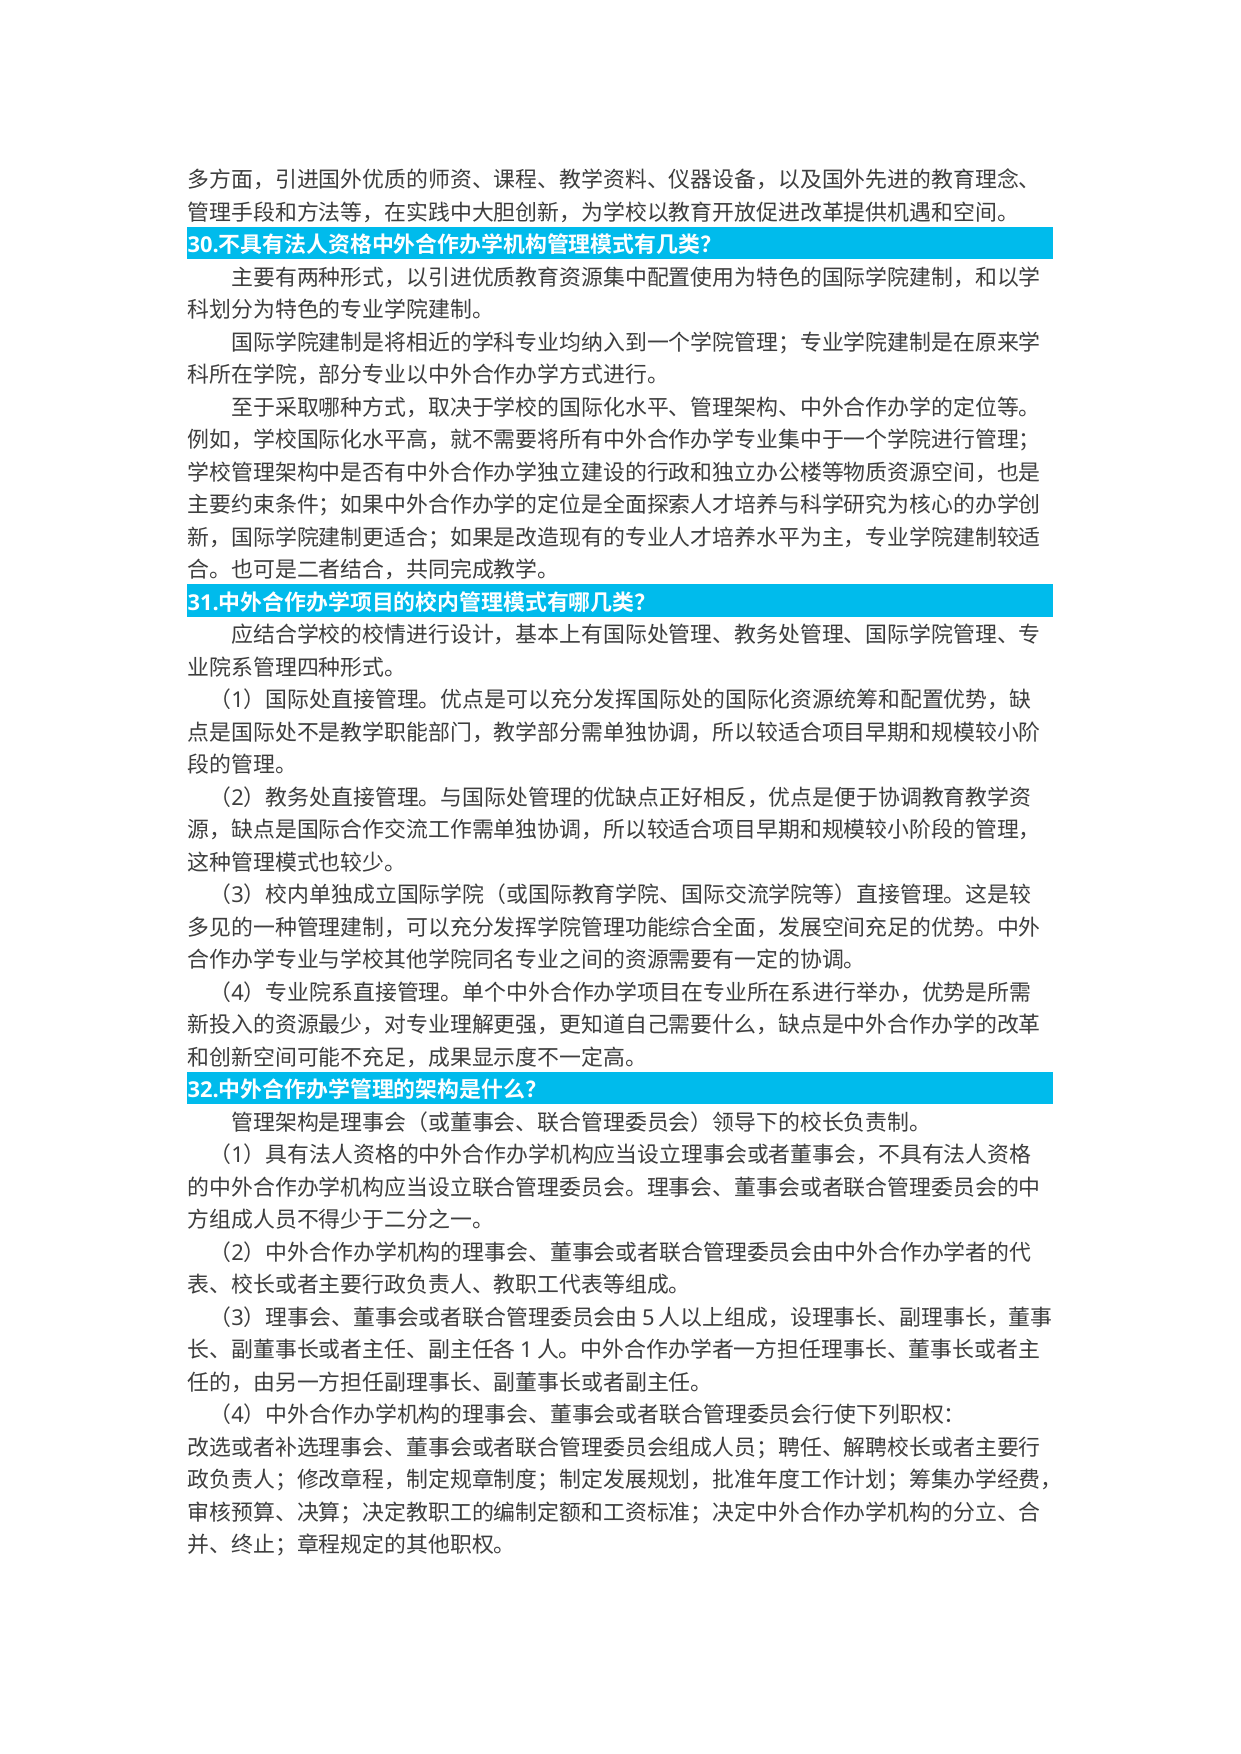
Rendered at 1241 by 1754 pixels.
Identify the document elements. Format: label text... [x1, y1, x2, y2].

text （2）教务处直接管理。与国际处管理的优缺点正好相反，优点是便于协调教育教学资源，缺点是国际合作交流工作需单独协调，所以较适合项目早期和规模较小阶段的管理，这种管理模式也较少。 [187, 779, 1053, 877]
text （4）中外合作办学机构的理事会、董事会或者联合管理委员会行使下列职权： [187, 1397, 1053, 1429]
text （3）理事会、董事会或者联合管理委员会由5人以上组成，设理事长、副理事长，董事长、副董事长或者主任、副主任各1人。中外合作办学者一方担任理事长、董事长或者主任的，由另一方担任副理事长、副董事长或者副主任。 [187, 1299, 1053, 1397]
text 主要有两种形式，以引进优质教育资源集中配置使用为特色的国际学院建制，和以学科划分为特色的专业学院建制。 [187, 259, 1053, 324]
text 至于采取哪种方式，取决于学校的国际化水平、管理架构、中外合作办学的定位等。例如，学校国际化水平高，就不需要将所有中外合作办学专业集中于一个学院进行管理；学校管理架构中是否有中外合作办学独立建设的行政和独立办公楼等物质资源空间，也是主要约束条件；如果中外合作办学的定位是全面探索人才培养与科学研究为核心的办学创新，国际学院建制更适合；如果是改造现有的专业人才培养水平为主，专业学院建制较适合。也可是二者结合，共同完成教学。 [187, 389, 1053, 584]
text 国际学院建制是将相近的学科专业均纳入到一个学院管理；专业学院建制是在原来学科所在学院，部分专业以中外合作办学方式进行。 [187, 324, 1053, 389]
text 改选或者补选理事会、董事会或者联合管理委员会组成人员；聘任、解聘校长或者主要行政负责人；修改章程，制定规章制度；制定发展规划，批准年度工作计划；筹集办学经费，审核预算、决算；决定教职工的编制定额和工资标准；决定中外合作办学机构的分立、合并、终止；章程规定的其他职权。 [187, 1429, 1053, 1559]
text 32.中外合作办学管理的架构是什么？ [187, 1072, 1053, 1104]
text （2）中外合作办学机构的理事会、董事会或者联合管理委员会由中外合作办学者的代表、校长或者主要行政负责人、教职工代表等组成。 [187, 1234, 1053, 1299]
text 管理架构是理事会（或董事会、联合管理委员会）领导下的校长负责制。 [187, 1104, 1053, 1137]
text 31.中外合作办学项目的校内管理模式有哪几类？ [187, 584, 1053, 617]
text （1）国际处直接管理。优点是可以充分发挥国际处的国际化资源统筹和配置优势，缺点是国际处不是教学职能部门，教学部分需单独协调，所以较适合项目早期和规模较小阶段的管理。 [187, 682, 1053, 779]
text （1）具有法人资格的中外合作办学机构应当设立理事会或者董事会，不具有法人资格的中外合作办学机构应当设立联合管理委员会。理事会、董事会或者联合管理委员会的中方组成人员不得少于二分之一。 [187, 1137, 1053, 1234]
text 30.不具有法人资格中外合作办学机构管理模式有几类？ [187, 227, 1053, 259]
text （4）专业院系直接管理。单个中外合作办学项目在专业所在系进行举办，优势是所需新投入的资源最少，对专业理解更强，更知道自己需要什么，缺点是中外合作办学的改革和创新空间可能不充足，成果显示度不一定高。 [187, 974, 1053, 1072]
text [187, 162, 1053, 227]
text （3）校内单独成立国际学院（或国际教育学院、国际交流学院等）直接管理。这是较多见的一种管理建制，可以充分发挥学院管理功能综合全面，发展空间充足的优势。中外合作办学专业与学校其他学院同名专业之间的资源需要有一定的协调。 [187, 877, 1053, 974]
text 应结合学校的校情进行设计，基本上有国际处管理、教务处管理、国际学院管理、专业院系管理四种形式。 [187, 617, 1053, 682]
